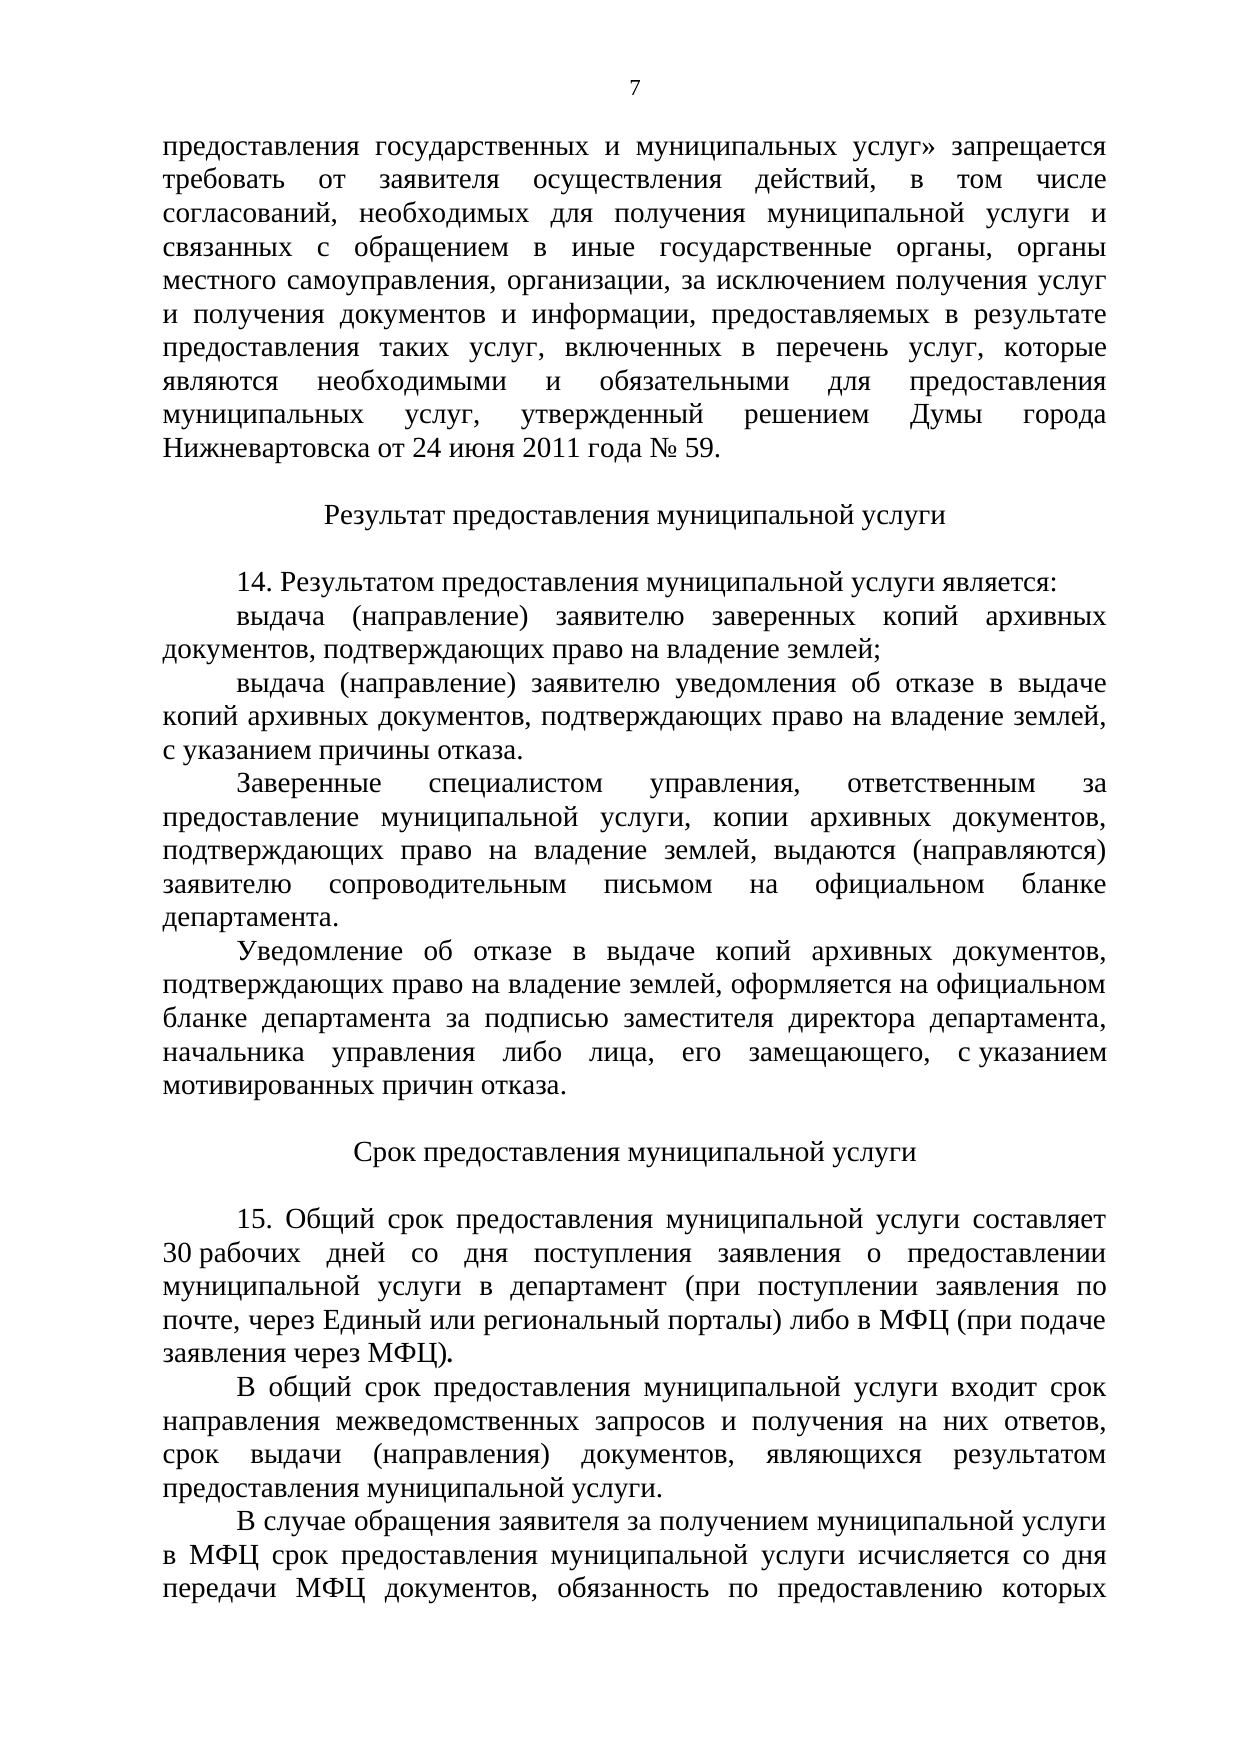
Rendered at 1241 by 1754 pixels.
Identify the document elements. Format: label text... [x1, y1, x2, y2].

text выдача (направление) заявителю уведомления об отказе в выдаче копий архивных документов, подтверждающих право на владение землей, с указанием причины отказа. [162, 665, 1107, 765]
text Результат предоставления муниципальной услуги [162, 497, 1107, 531]
text Уведомление об отказе в выдаче копий архивных документов, подтверждающих право на владение землей, оформляется на официальном бланке департамента за подписью заместителя директора департамента, начальника управления либо лица, его замещающего, с указанием мотивированных причин отказа. [162, 933, 1107, 1101]
text 15. Общий срок предоставления муниципальной услуги составляет 30 рабочих дней со дня поступления заявления о предоставлении муниципальной услуги в департамент (при поступлении заявления по почте, через Единый или региональный порталы) либо в МФЦ (при подаче заявления через МФЦ). [162, 1201, 1107, 1369]
text Срок предоставления муниципальной услуги [162, 1134, 1107, 1168]
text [162, 128, 1107, 463]
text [162, 1503, 1107, 1604]
text Заверенные специалистом управления, ответственным за предоставление муниципальной услуги, копии архивных документов, подтверждающих право на владение землей, выдаются (направляются) заявителю сопроводительным письмом на официальном бланке департамента. [162, 765, 1107, 933]
text В общий срок предоставления муниципальной услуги входит срок направления межведомственных запросов и получения на них ответов, срок выдачи (направления) документов, являющихся результатом предоставления муниципальной услуги. [162, 1369, 1107, 1503]
text выдача (направление) заявителю заверенных копий архивных документов, подтверждающих право на владение землей; [162, 598, 1107, 665]
text 14. Результатом предоставления муниципальной услуги является: [162, 564, 1107, 598]
